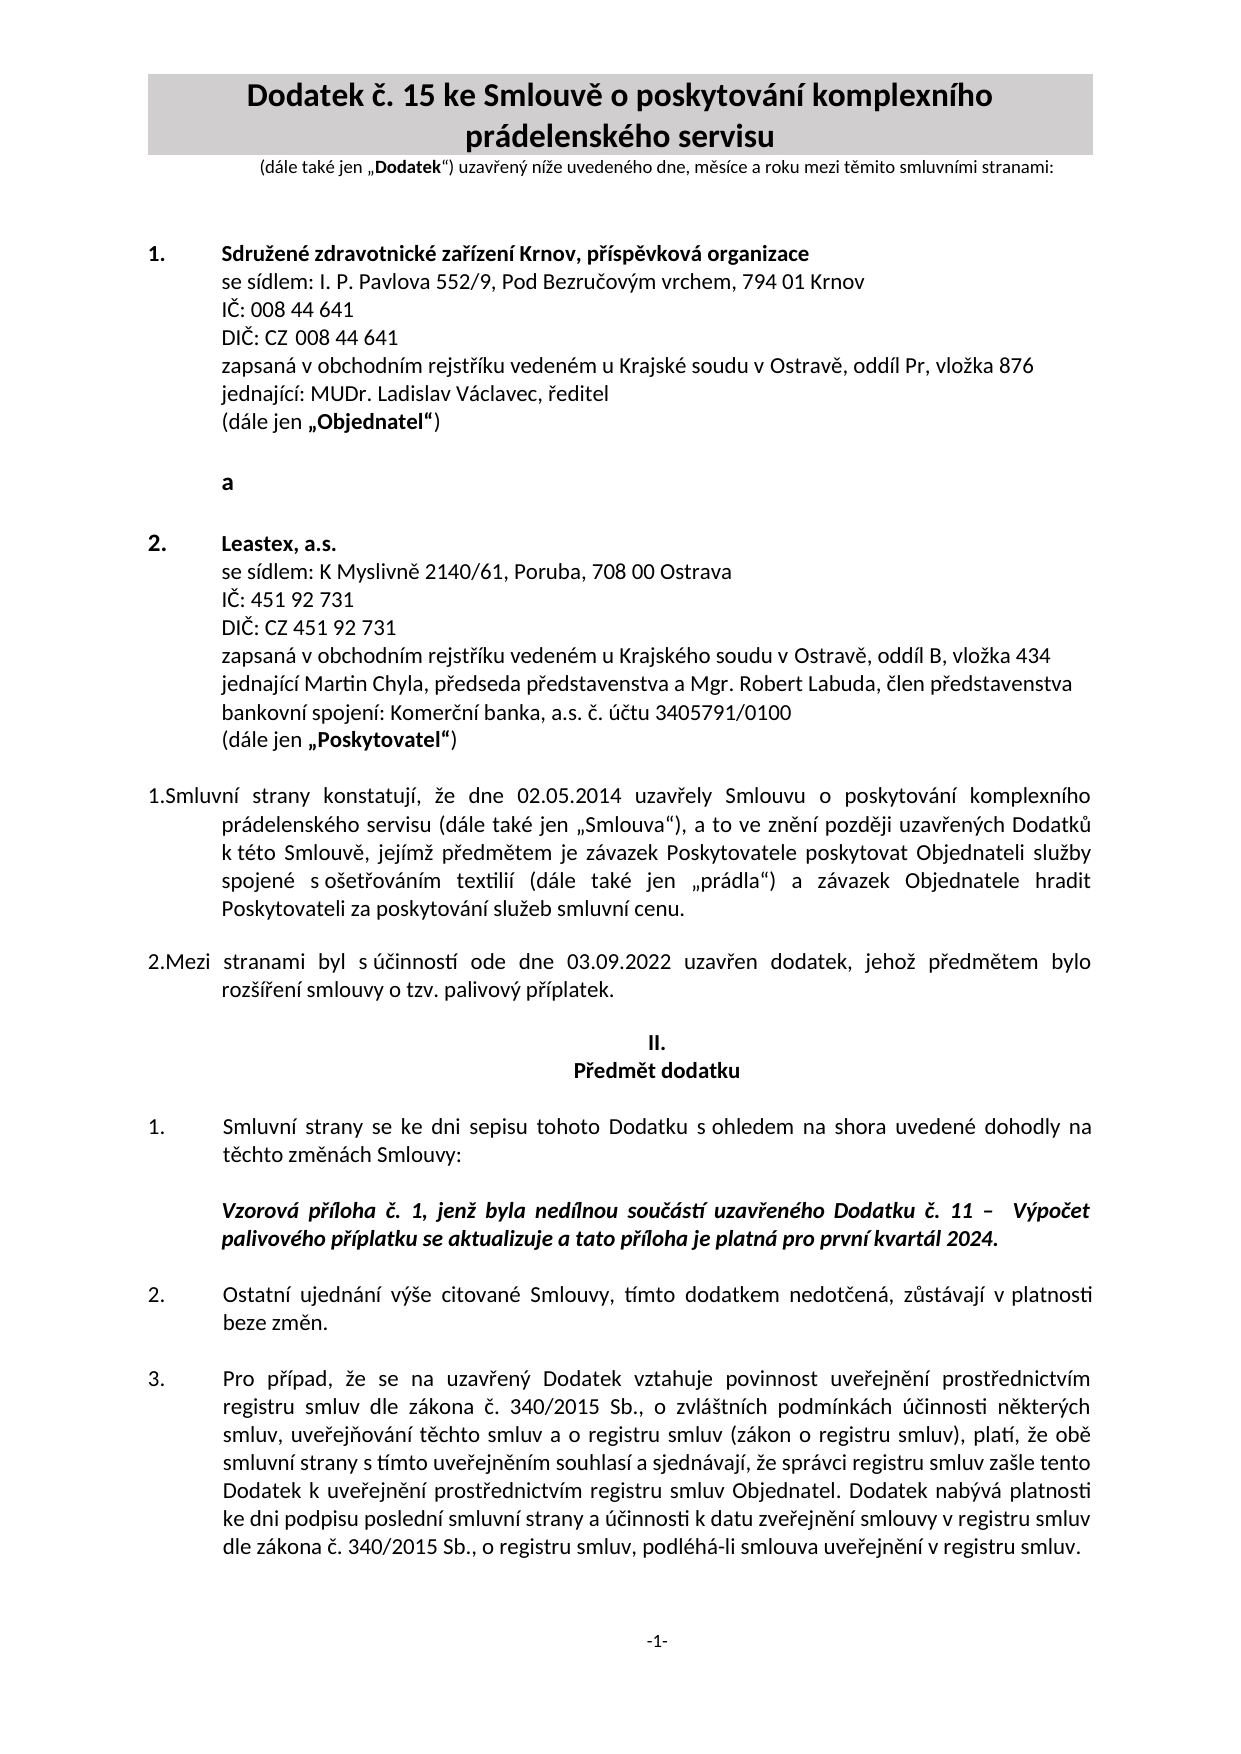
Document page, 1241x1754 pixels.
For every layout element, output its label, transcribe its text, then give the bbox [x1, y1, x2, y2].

text (dále jen „Poskytovatel“) [148, 726, 1093, 754]
text (dále jen „Objednatel“) [148, 407, 1093, 435]
text DIČ: CZ 451 92 731 [148, 613, 1093, 642]
list Mezi stranami byl s účinností ode dne 03.09.2022 uzavřen dodatek, jehož předmětem bylo rozšíření smlouvy o tzv. palivový příplatek. [148, 947, 1093, 1003]
subtitle Dodatek č. 15 ke Smlouvě o poskytování komplexního prádelenského servisu [148, 74, 1093, 155]
text se sídlem: K Myslivně 2140/61, Poruba, 708 00 Ostrava [148, 557, 1093, 586]
text II. [148, 1028, 1093, 1056]
text 1. Sdružené zdravotnické zařízení Krnov, příspěvková organizace [148, 239, 1093, 267]
text Předmět dodatku [148, 1056, 1093, 1084]
list Pro případ, že se na uzavřený Dodatek vztahuje povinnost uveřejnění prostřednictvím registru smluv dle zákona č. 340/2015 Sb., o zvláštních podmínkách účinnosti některých smluv, uveřejňování těchto smluv a o registru smluv (zákon o registru smluv), platí, že obě smluvní strany s tímto uveřejněním souhlasí a sjednávají, že správci registru smluv zašle tento Dodatek k uveřejnění prostřednictvím registru smluv Objednatel. Dodatek nabývá platnosti ke dni podpisu poslední smluvní strany a účinnosti k datu zveřejnění smlouvy v registru smluv dle zákona č. 340/2015 Sb., o registru smluv, podléhá-li smlouva uveřejnění v registru smluv. [148, 1364, 1093, 1560]
text 2. Leastex, a.s. [148, 527, 1093, 557]
text zapsaná v obchodním rejstříku vedeném u Krajského soudu v Ostravě, oddíl B, vložka 434 [148, 642, 1093, 669]
list Smluvní strany se ke dni sepisu tohoto Dodatku s ohledem na shora uvedené dohodly na těchto změnách Smlouvy: [148, 1112, 1093, 1168]
text se sídlem: I. P. Pavlova 552/9, Pod Bezručovým vrchem, 794 01 Krnov [148, 267, 1093, 295]
text a [148, 466, 1093, 496]
text jednající Martin Chyla, předseda představenstva a Mgr. Robert Labuda, člen představenstva [148, 669, 1093, 698]
text zapsaná v obchodním rejstříku vedeném u Krajské soudu v Ostravě, oddíl Pr, vložka 876 [148, 351, 1093, 379]
text DIČ: CZ 008 44 641 [148, 323, 1093, 351]
text bankovní spojení: Komerční banka, a.s. č. účtu 3405791/0100 [221, 698, 1093, 726]
text IČ: 451 92 731 [148, 586, 1093, 613]
text IČ: 008 44 641 [148, 295, 1093, 323]
list Smluvní strany konstatují, že dne 02.05.2014 uzavřely Smlouvu o poskytování komplexního prádelenského servisu (dále také jen „Smlouva“), a to ve znění později uzavřených Dodatků k této Smlouvě, jejímž předmětem je závazek Poskytovatele poskytovat Objednateli služby spojené s ošetřováním textilií (dále také jen „prádla“) a závazek Objednatele hradit Poskytovateli za poskytování služeb smluvní cenu. [148, 782, 1093, 922]
list Ostatní ujednání výše citované Smlouvy, tímto dodatkem nedotčená, zůstávají v platnosti beze změn. [148, 1280, 1093, 1336]
text (dále také jen „Dodatek“) uzavřený níže uvedeného dne, měsíce a roku mezi těmito smluvními stranami: [148, 155, 1093, 178]
text jednající: MUDr. Ladislav Václavec, ředitel [148, 379, 1093, 407]
text Vzorová příloha č. 1, jenž byla nedílnou součástí uzavřeného Dodatku č. 11 – Výpočet palivového příplatku se aktualizuje a tato příloha je platná pro první kvartál 2024. [221, 1196, 1093, 1252]
